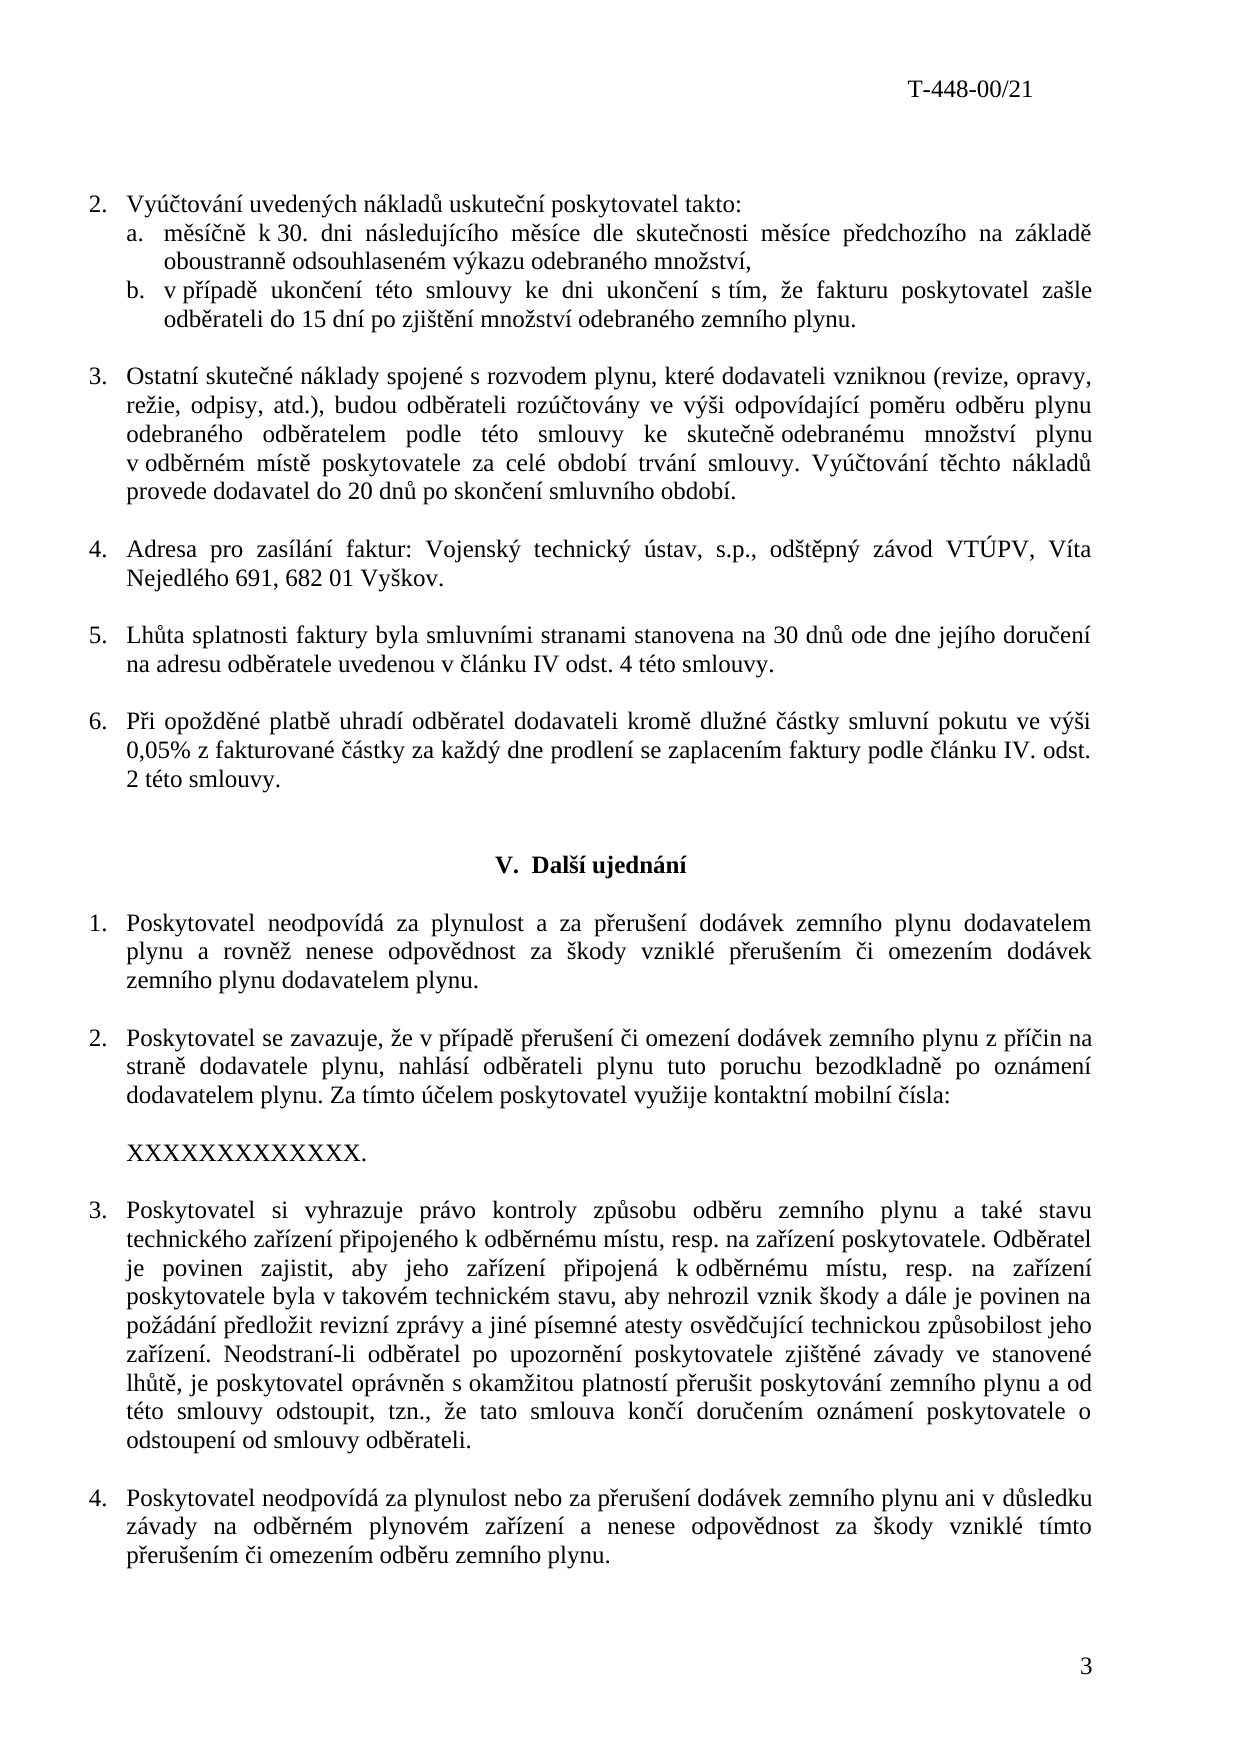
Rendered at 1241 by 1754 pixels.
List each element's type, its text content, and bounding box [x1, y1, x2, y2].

list v případě ukončení této smlouvy ke dni ukončení s tím, že fakturu poskytovatel zašle odběrateli do 15 dní po zjištění množství odebraného zemního plynu. [126, 275, 1092, 333]
list Vyúčtování uvedených nákladů uskuteční poskytovatel takto: [89, 189, 1092, 218]
list Poskytovatel se zavazuje, že v případě přerušení či omezení dodávek zemního plynu z příčin na straně dodavatele plynu, nahlásí odběrateli plynu tuto poruchu bezodkladně po oznámení dodavatelem plynu. Za tímto účelem poskytovatel využije kontaktní mobilní čísla: [89, 1023, 1092, 1109]
list Lhůta splatnosti faktury byla smluvními stranami stanovena na 30 dnů ode dne jejího doručení na adresu odběratele uvedenou v článku IV odst. 4 této smlouvy. [89, 620, 1092, 678]
list Adresa pro zasílání faktur: Vojenský technický ústav, s.p., odštěpný závod VTÚPV, Víta Nejedlého 691, 682 01 Vyškov. [89, 534, 1092, 591]
list měsíčně k 30. dni následujícího měsíce dle skutečnosti měsíce předchozího na základě oboustranně odsouhlaseném výkazu odebraného množství, [126, 218, 1092, 275]
list Poskytovatel neodpovídá za plynulost nebo za přerušení dodávek zemního plynu ani v důsledku závady na odběrném plynovém zařízení a nenese odpovědnost za škody vzniklé tímto přerušením či omezením odběru zemního plynu. [89, 1483, 1092, 1569]
list Při opožděné platbě uhradí odběratel dodavateli kromě dlužné částky smluvní pokutu ve výši 0,05% z fakturované částky za každý dne prodlení se zaplacením faktury podle článku IV. odst. 2 této smlouvy. [89, 706, 1092, 793]
list Poskytovatel neodpovídá za plynulost a za přerušení dodávek zemního plynu dodavatelem plynu a rovněž nenese odpovědnost za škody vzniklé přerušením či omezením dodávek zemního plynu dodavatelem plynu. [89, 908, 1092, 994]
list Ostatní skutečné náklady spojené s rozvodem plynu, které dodavateli vzniknou (revize, opravy, režie, odpisy, atd.), budou odběrateli rozúčtovány ve výši odpovídající poměru odběru plynu odebraného odběratelem podle této smlouvy ke skutečně odebranému množství plynu v odběrném místě poskytovatele za celé období trvání smlouvy. Vyúčtování těchto nákladů provede dodavatel do 20 dnů po skončení smluvního období. [89, 361, 1092, 505]
text XXXXXXXXXXXXX. [126, 1138, 1092, 1166]
text V. Další ujednání [89, 850, 1092, 879]
list Poskytovatel si vyhrazuje právo kontroly způsobu odběru zemního plynu a také stavu technického zařízení připojeného k odběrnému místu, resp. na zařízení poskytovatele. Odběratel je povinen zajistit, aby jeho zařízení připojená k odběrnému místu, resp. na zařízení poskytovatele byla v takovém technickém stavu, aby nehrozil vznik škody a dále je povinen na požádání předložit revizní zprávy a jiné písemné atesty osvědčující technickou způsobilost jeho zařízení. Neodstraní-li odběratel po upozornění poskytovatele zjištěné závady ve stanovené lhůtě, je poskytovatel oprávněn s okamžitou platností přerušit poskytování zemního plynu a od této smlouvy odstoupit, tzn., že tato smlouva končí doručením oznámení poskytovatele o odstoupení od smlouvy odběrateli. [89, 1195, 1092, 1454]
